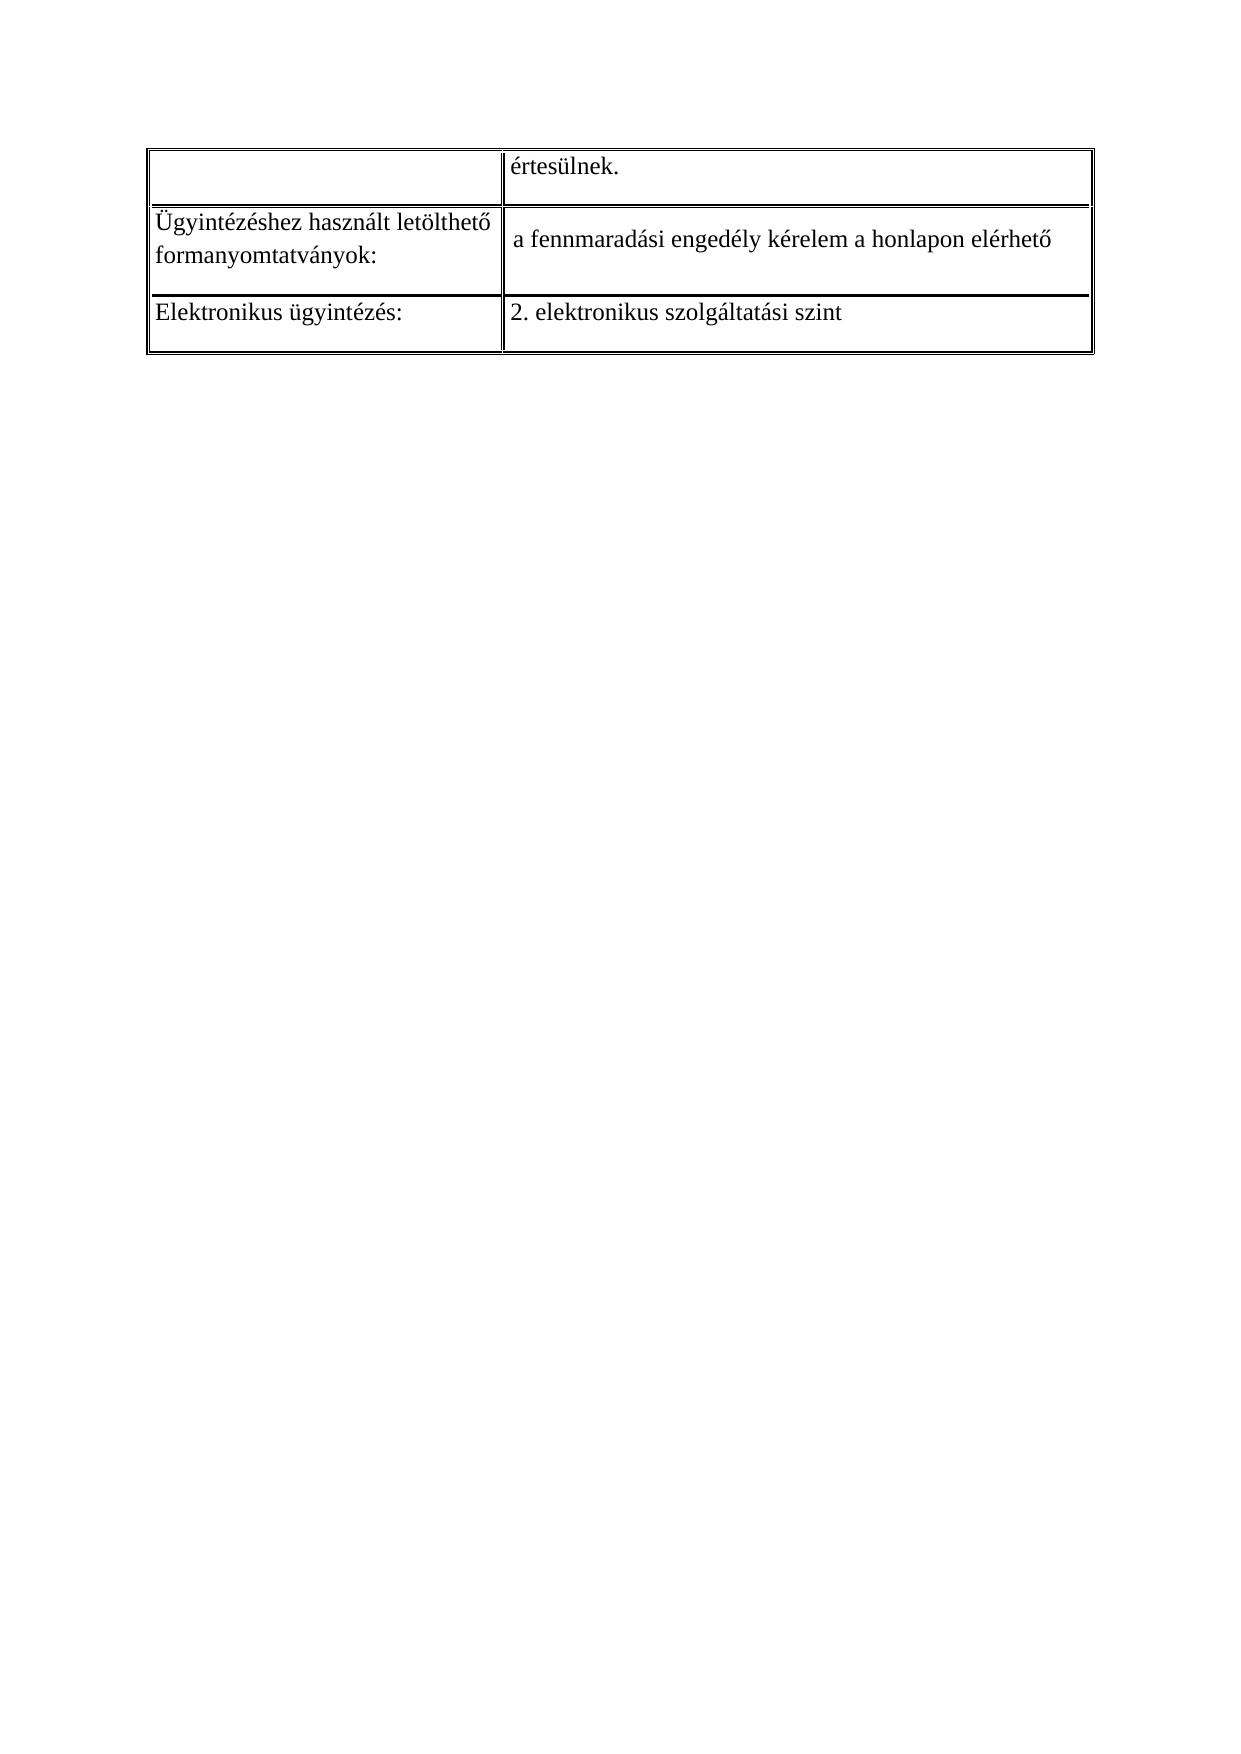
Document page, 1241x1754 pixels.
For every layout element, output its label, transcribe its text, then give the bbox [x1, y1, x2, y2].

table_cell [148, 149, 503, 204]
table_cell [503, 151, 1091, 204]
table_cell Elektronikus ügyintézés: [150, 294, 503, 351]
table_cell Ügyintézéshez használt letölthető formanyomtatványok: [150, 204, 501, 294]
table_cell 2. elektronikus szolgáltatási szint [503, 294, 1091, 351]
table_cell a fennmaradási engedély kérelem a honlapon elérhető [505, 204, 1092, 294]
